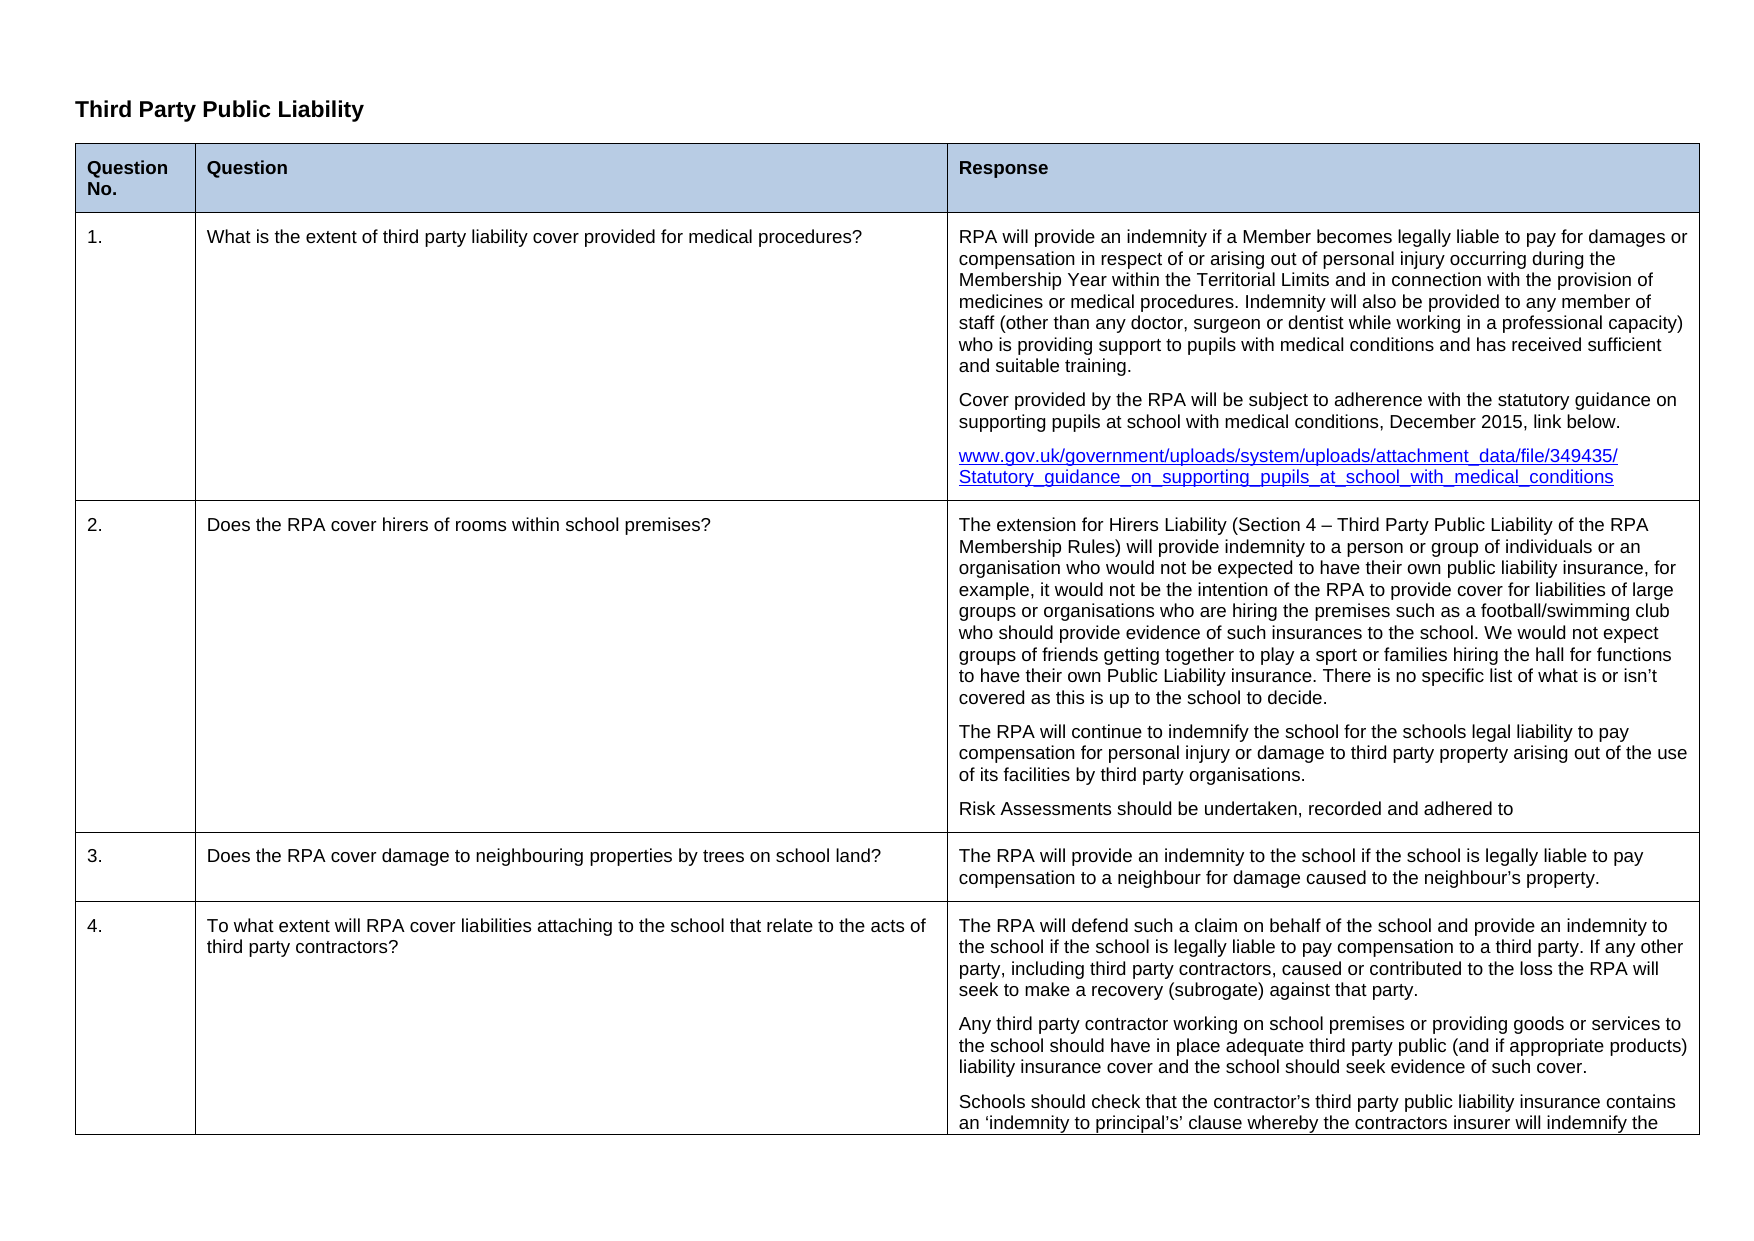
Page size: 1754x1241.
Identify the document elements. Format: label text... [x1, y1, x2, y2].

table_cell Does the RPA cover damage to neighbouring properties by trees on school land? [196, 833, 947, 901]
table_cell 1. [76, 213, 195, 500]
table_cell 4. [76, 902, 195, 1133]
table_cell The RPA will provide an indemnity to the school if the school is legally liable to pay compensation to a neighbour for damage caused to the neighbour’s property. [948, 833, 1699, 901]
table_header Response [948, 144, 1699, 212]
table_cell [196, 902, 947, 1133]
table_header Question [196, 144, 947, 212]
text Third Party Public Liability [75, 96, 1679, 122]
table_header Question No. [76, 144, 195, 212]
table_cell The extension for Hirers Liability (Section 4 – Third Party Public Liability of the RPA Membership Rules) will provide indemnity to a person or group of individuals or an organisation who would not be expected to have their own public liability insurance, for example, it would not be the intention of the RPA to provide cover for liabilities of large groups or organisations who are hiring the premises such as a football/swimming club who should provide evidence of such insurances to the school. We would not expect groups of friends getting together to play a sport or families hiring the hall for functions to have their own Public Liability insurance. There is no specific list of what is or isn’t covered as this is up to the school to decide. The RPA will continue to indemnify the school for the schools legal liability to pay compensation for personal injury or damage to third party property arising out of the use of its facilities by third party organisations. Risk Assessments should be undertaken, recorded and adhered to [948, 501, 1699, 832]
table_cell 3. [76, 833, 195, 901]
table_cell 2. [76, 501, 195, 832]
table_cell RPA will provide an indemnity if a Member becomes legally liable to pay for damages or compensation in respect of or arising out of personal injury occurring during the Membership Year within the Territorial Limits and in connection with the provision of medicines or medical procedures. Indemnity will also be provided to any member of staff (other than any doctor, surgeon or dentist while working in a professional capacity) who is providing support to pupils with medical conditions and has received sufficient and suitable training. Cover provided by the RPA will be subject to adherence with the statutory guidance on supporting pupils at school with medical conditions, December 2015, link below. www.gov.uk/government/uploads/system/uploads/attachment_data/file/349435/Statutory_guidance_on_supporting_pupils_at_school_with_medical_conditions [948, 213, 1699, 500]
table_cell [948, 902, 1699, 1133]
table_cell What is the extent of third party liability cover provided for medical procedures? [196, 213, 947, 500]
table_cell Does the RPA cover hirers of rooms within school premises? [196, 501, 947, 832]
